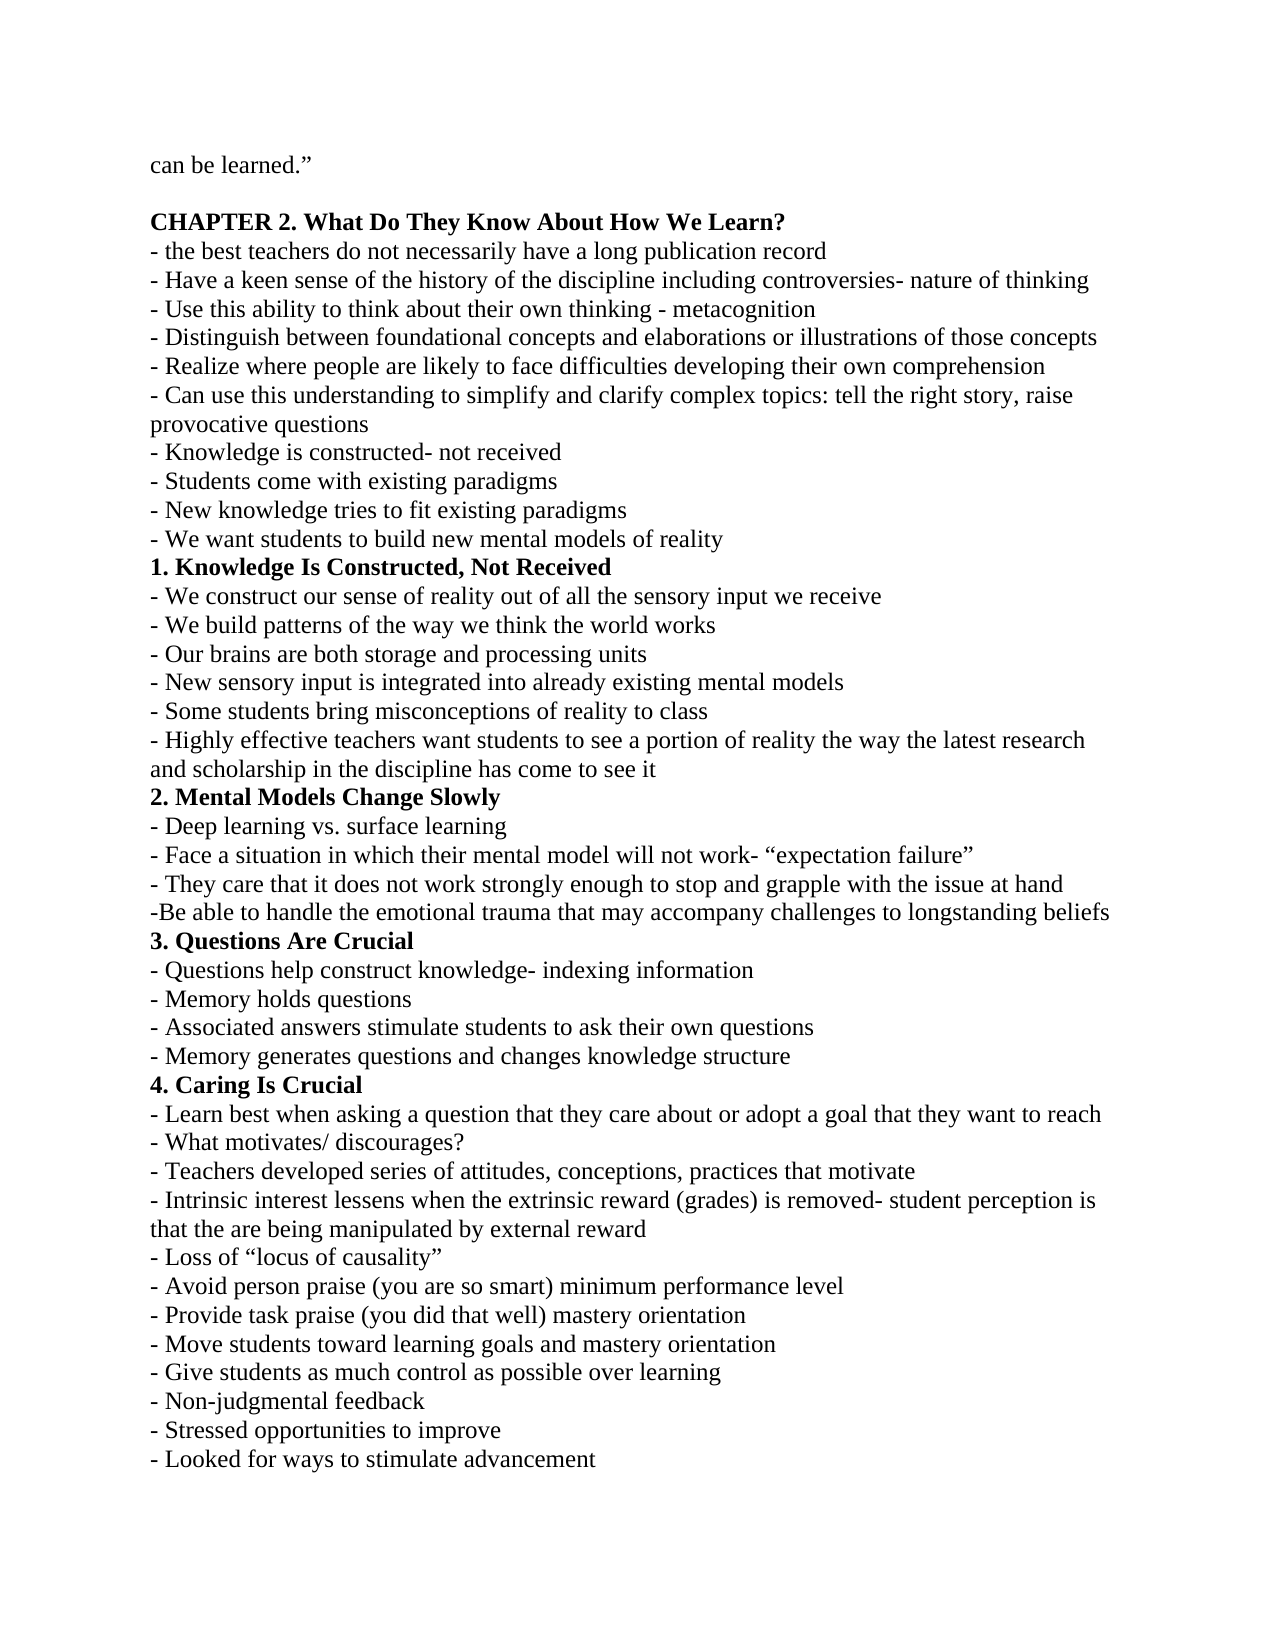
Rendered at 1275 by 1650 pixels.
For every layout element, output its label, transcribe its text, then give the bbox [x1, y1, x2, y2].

text - Memory generates questions and changes knowledge structure [150, 1041, 1125, 1070]
text - Avoid person praise (you are so smart) minimum performance level [150, 1271, 1125, 1300]
text - Realize where people are likely to face difficulties developing their own comprehension [150, 351, 1125, 380]
text - the best teachers do not necessarily have a long publication record [150, 236, 1125, 265]
text - Have a keen sense of the history of the discipline including controversies- nature of thinking [150, 265, 1125, 294]
text - Questions help construct knowledge- indexing information [150, 955, 1125, 984]
text - We want students to build new mental models of reality [150, 524, 1125, 552]
text CHAPTER 2. What Do They Know About How We Learn? [150, 207, 1125, 236]
text 2. Mental Models Change Slowly [150, 782, 1125, 811]
text - Associated answers stimulate students to ask their own questions [150, 1012, 1125, 1041]
text - Deep learning vs. surface learning [150, 811, 1125, 840]
text - Our brains are both storage and processing units [150, 639, 1125, 667]
text - Learn best when asking a question that they care about or adopt a goal that they want to reach [150, 1099, 1125, 1127]
text - Looked for ways to stimulate advancement [150, 1444, 1125, 1472]
text - Loss of “locus of causality” [150, 1242, 1125, 1271]
text - What motivates/ discourages? [150, 1127, 1125, 1156]
text 4. Caring Is Crucial [150, 1070, 1125, 1099]
text - Face a situation in which their mental model will not work- “expectation failure” [150, 840, 1125, 869]
text - Distinguish between foundational concepts and elaborations or illustrations of those concepts [150, 322, 1125, 351]
text - Knowledge is constructed- not received [150, 437, 1125, 466]
text - Give students as much control as possible over learning [150, 1357, 1125, 1386]
text - New knowledge tries to fit existing paradigms [150, 495, 1125, 524]
text - Teachers developed series of attitudes, conceptions, practices that motivate [150, 1156, 1125, 1185]
text - Can use this understanding to simplify and clarify complex topics: tell the right story, raise provocative questions [150, 380, 1125, 437]
text - They care that it does not work strongly enough to stop and grapple with the issue at hand [150, 869, 1125, 897]
text - Use this ability to think about their own thinking - metacognition [150, 294, 1125, 322]
text - Non-judgmental feedback [150, 1386, 1125, 1415]
text - Highly effective teachers want students to see a portion of reality the way the latest research and scholarship in the discipline has come to see it [150, 725, 1125, 782]
text - We construct our sense of reality out of all the sensory input we receive [150, 581, 1125, 610]
text - We build patterns of the way we think the world works [150, 610, 1125, 639]
text 3. Questions Are Crucial [150, 926, 1125, 955]
text - Students come with existing paradigms [150, 466, 1125, 495]
text 1. Knowledge Is Constructed, Not Received [150, 552, 1125, 581]
text can be learned.” [150, 150, 1125, 179]
text - Memory holds questions [150, 984, 1125, 1012]
text - Some students bring misconceptions of reality to class [150, 696, 1125, 725]
text - Move students toward learning goals and mastery orientation [150, 1329, 1125, 1357]
text - New sensory input is integrated into already existing mental models [150, 667, 1125, 696]
text - Provide task praise (you did that well) mastery orientation [150, 1300, 1125, 1329]
text - Stressed opportunities to improve [150, 1415, 1125, 1444]
text -Be able to handle the emotional trauma that may accompany challenges to longstanding beliefs [150, 897, 1125, 926]
text - Intrinsic interest lessens when the extrinsic reward (grades) is removed- student perception is that the are being manipulated by external reward [150, 1185, 1125, 1242]
